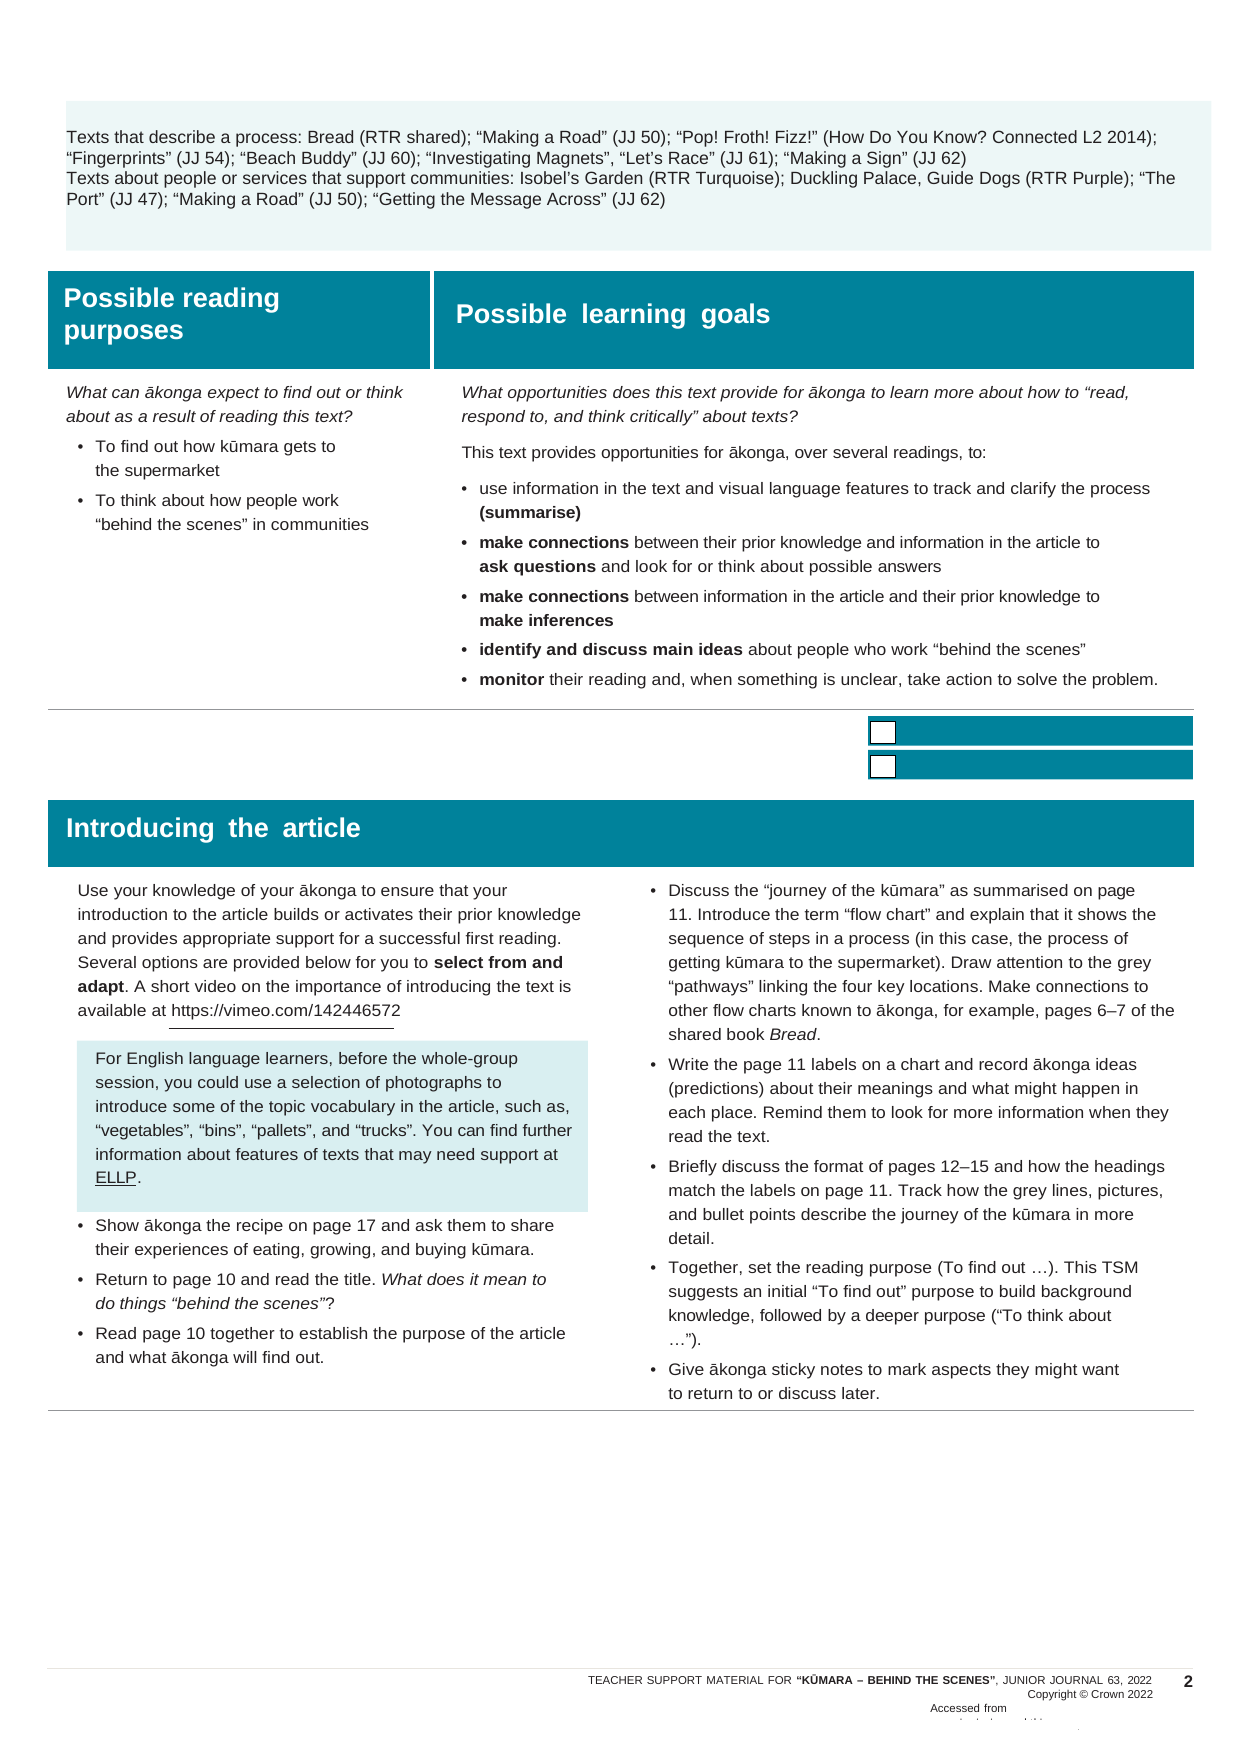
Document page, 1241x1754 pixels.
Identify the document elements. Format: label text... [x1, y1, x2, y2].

table_header Possible learning goals [434, 271, 1194, 369]
table_cell Discuss the “journey of the kūmara” as summarised on page 11. Introduce the term “flow chart” and explain that it shows the sequence of steps in a process (in this case, the process of getting kūmara to the supermarket). Draw attention to the grey “pathways” linking the four key locations. Make connections to other flow charts known to ākonga, for example, pages 6–7 of the shared book Bread. Write the page 11 labels on a chart and record ākonga ideas (predictions) about their meanings and what might happen in each place. Remind them to look for more information when they read the text. Briefly discuss the format of pages 12–15 and how the headings match the labels on page 11. Track how the grey lines, pictures, and bullet points describe the journey of the kūmara in more detail. Together, set the reading purpose (To find out …). This TSM suggests an initial “To find out” purpose to build background knowledge, followed by a deeper purpose (“To think about …”). Give ākonga sticky notes to mark aspects they might want to return to or discuss later. [590, 867, 1194, 1410]
table_cell What opportunities does this text provide for ākonga to learn more about how to “read, respond to, and think critically” about texts? This text provides opportunities for ākonga, over several readings, to: use information in the text and visual language features to track and clarify the process (summarise) make connections between their prior knowledge and information in the article to ask questions and look for or think about possible answers make connections between information in the article and their prior knowledge to make inferences identify and discuss main ideas about people who work “behind the scenes” monitor their reading and, when something is unclear, take action to solve the problem. [432, 369, 1194, 709]
table_cell Use your knowledge of your ākonga to ensure that your introduction to the article builds or activates their prior knowledge and provides appropriate support for a successful first reading. Several options are provided below for you to select from and adapt. A short video on the importance of introducing the text is available at https://vimeo.com/142446572 For English language learners, before the whole-group session, you could use a selection of photographs to introduce some of the topic vocabulary in the article, such as, “vegetables”, “bins”, “pallets”, and “trucks”. You can find further information about features of texts that may need support at ELLP. Show ākonga the recipe on page 17 and ask them to share their experiences of eating, growing, and buying kūmara. Return to page 10 and read the title. What does it mean to do things “behind the scenes”? Read page 10 together to establish the purpose of the article and what ākonga will find out. [48, 867, 590, 1410]
picture [871, 756, 895, 777]
picture [871, 722, 895, 743]
table_header [590, 800, 1194, 867]
table_header Possible reading purposes [48, 271, 430, 369]
table_header Introducing the article [48, 800, 590, 867]
table_cell What can ākonga expect to find out or think about as a result of reading this text? To find out how kūmara gets to the supermarket To think about how people work “behind the scenes” in communities [48, 369, 432, 709]
